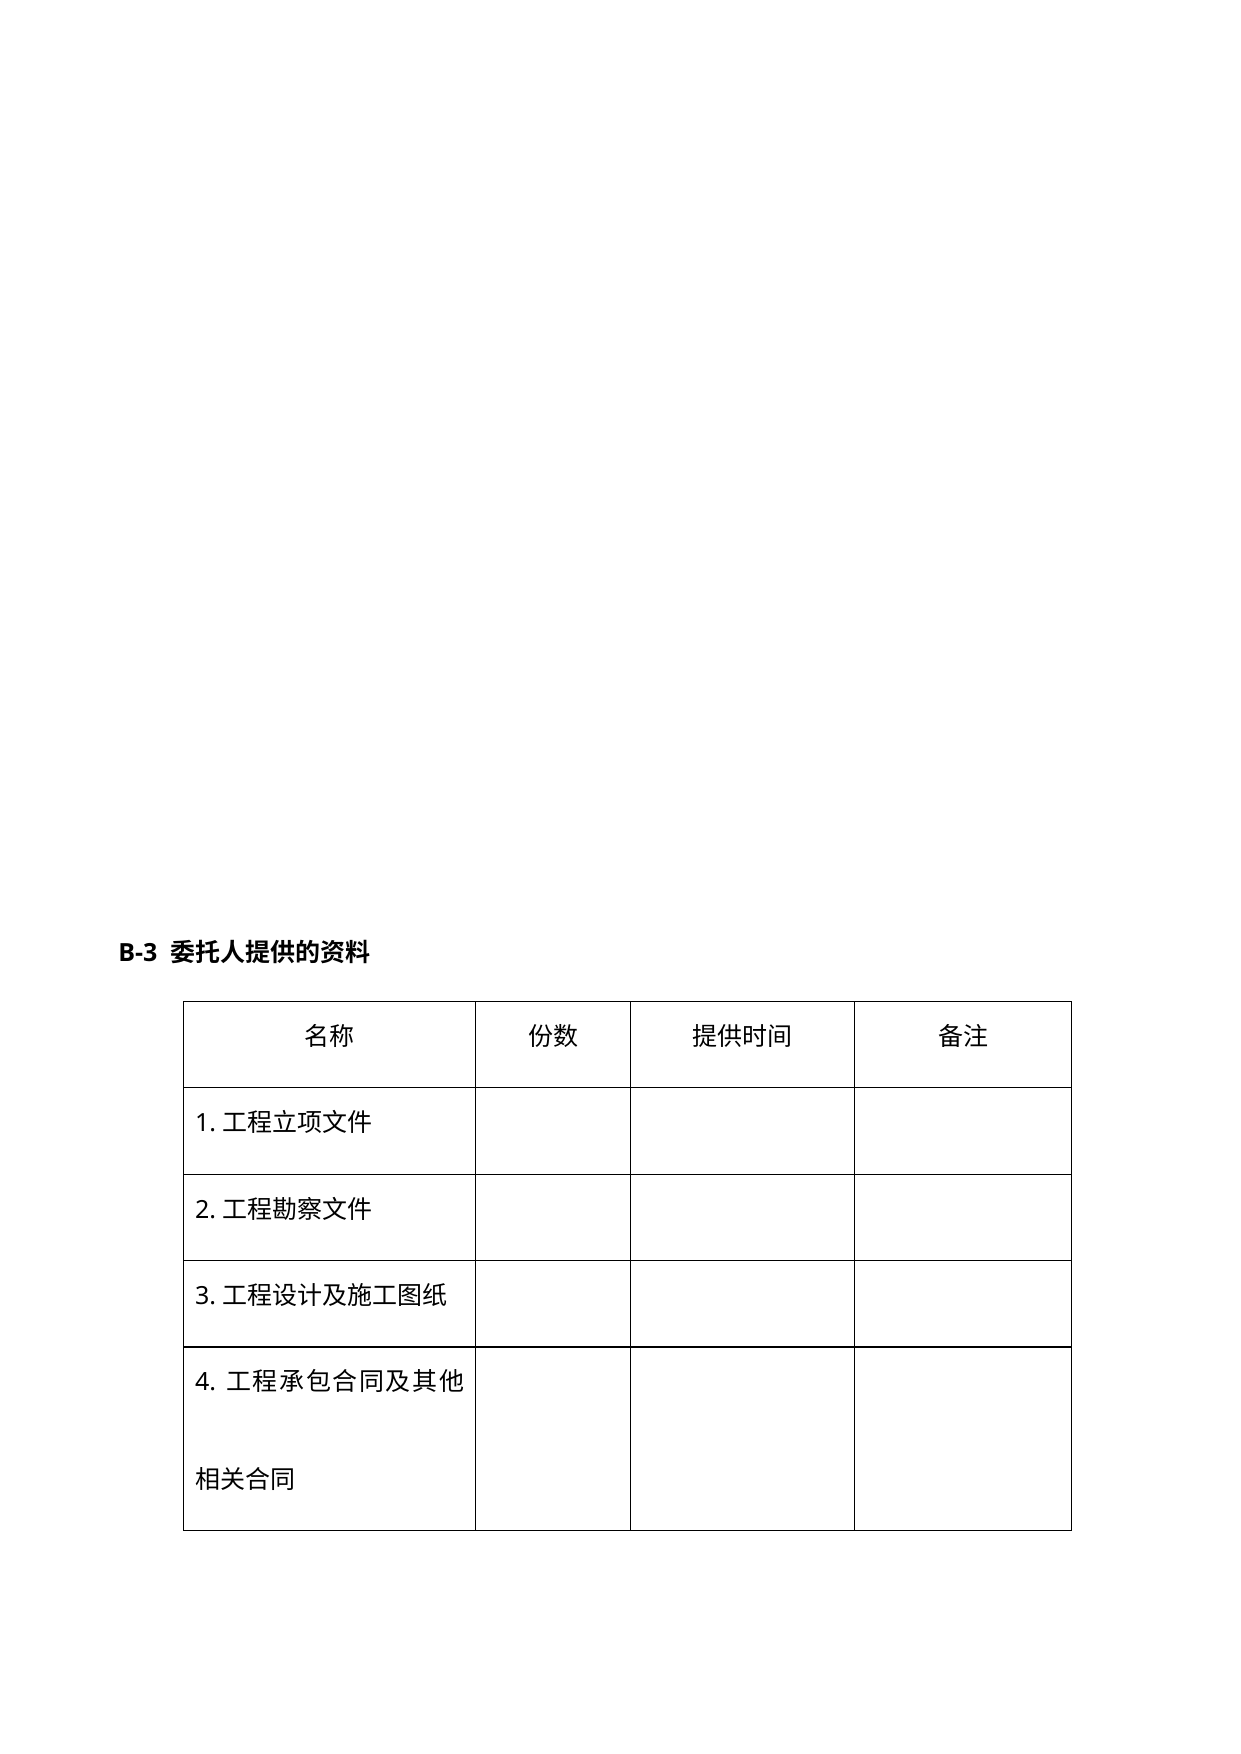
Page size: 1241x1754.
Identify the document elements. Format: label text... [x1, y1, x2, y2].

text B-3 委托人提供的资料 [118, 918, 1137, 983]
table_cell [855, 1088, 1071, 1174]
table_cell [855, 1348, 1071, 1530]
table_cell [855, 1261, 1071, 1346]
table_cell [631, 1088, 854, 1174]
table_cell [476, 1175, 630, 1260]
table_cell 2. 工程勘察文件 [184, 1175, 475, 1260]
table_header 名称 [184, 1002, 475, 1087]
table_cell [476, 1348, 630, 1530]
table_cell 3. 工程设计及施工图纸 [184, 1261, 475, 1346]
table_cell 4. 工程承包合同及其他相关合同 [184, 1348, 475, 1530]
table_cell [631, 1261, 854, 1346]
table_cell [631, 1175, 854, 1260]
table_cell [476, 1088, 630, 1174]
table_header 提供时间 [631, 1002, 854, 1087]
table_cell [631, 1348, 854, 1530]
table_header 备注 [855, 1002, 1071, 1087]
table_cell 1. 工程立项文件 [184, 1088, 475, 1174]
table_cell [476, 1261, 630, 1346]
table_cell [855, 1175, 1071, 1260]
table_header 份数 [476, 1002, 630, 1087]
